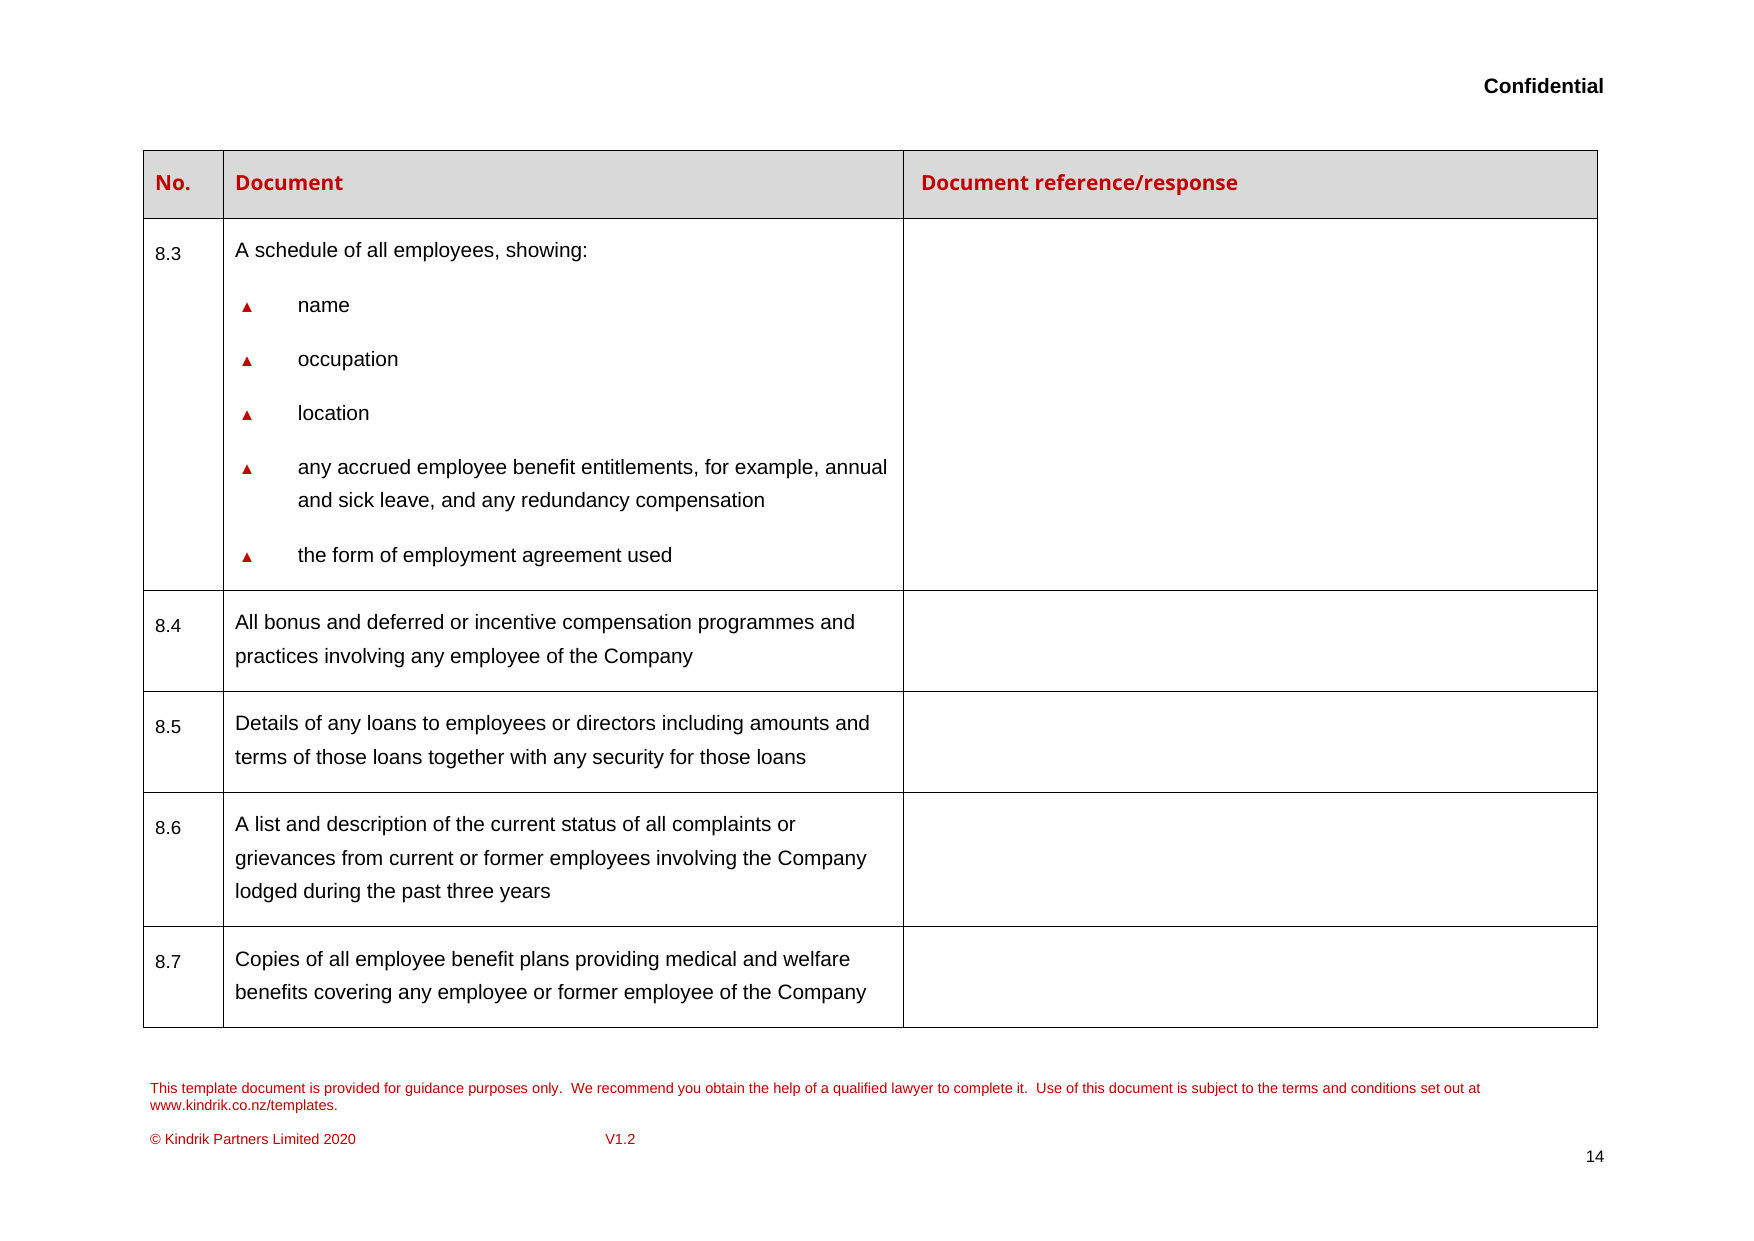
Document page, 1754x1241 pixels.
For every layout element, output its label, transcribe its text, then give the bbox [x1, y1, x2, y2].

table_header No. [144, 151, 223, 218]
table_cell Copies of all employee benefit plans providing medical and welfare benefits covering any employee or former employee of the Company [224, 927, 903, 1027]
table_cell [904, 692, 1597, 792]
table_header Document [224, 151, 903, 218]
table_cell [144, 927, 223, 1027]
table_cell A schedule of all employees, showing: name occupation location any accrued employee benefit entitlements, for example, annual and sick leave, and any redundancy compensation the form of employment agreement used [224, 219, 903, 589]
table_cell [144, 219, 223, 589]
table_cell All bonus and deferred or incentive compensation programmes and practices involving any employee of the Company [224, 591, 903, 691]
table_cell [904, 591, 1597, 691]
table_cell [144, 692, 223, 792]
table_cell [904, 927, 1597, 1027]
table_cell [904, 219, 1597, 589]
table_cell [144, 591, 223, 691]
table_cell [904, 793, 1597, 926]
table_header Document reference/response [904, 151, 1597, 218]
table_cell Details of any loans to employees or directors including amounts and terms of those loans together with any security for those loans [224, 692, 903, 792]
table_cell A list and description of the current status of all complaints or grievances from current or former employees involving the Company lodged during the past three years [224, 793, 903, 926]
table_cell [144, 793, 223, 926]
